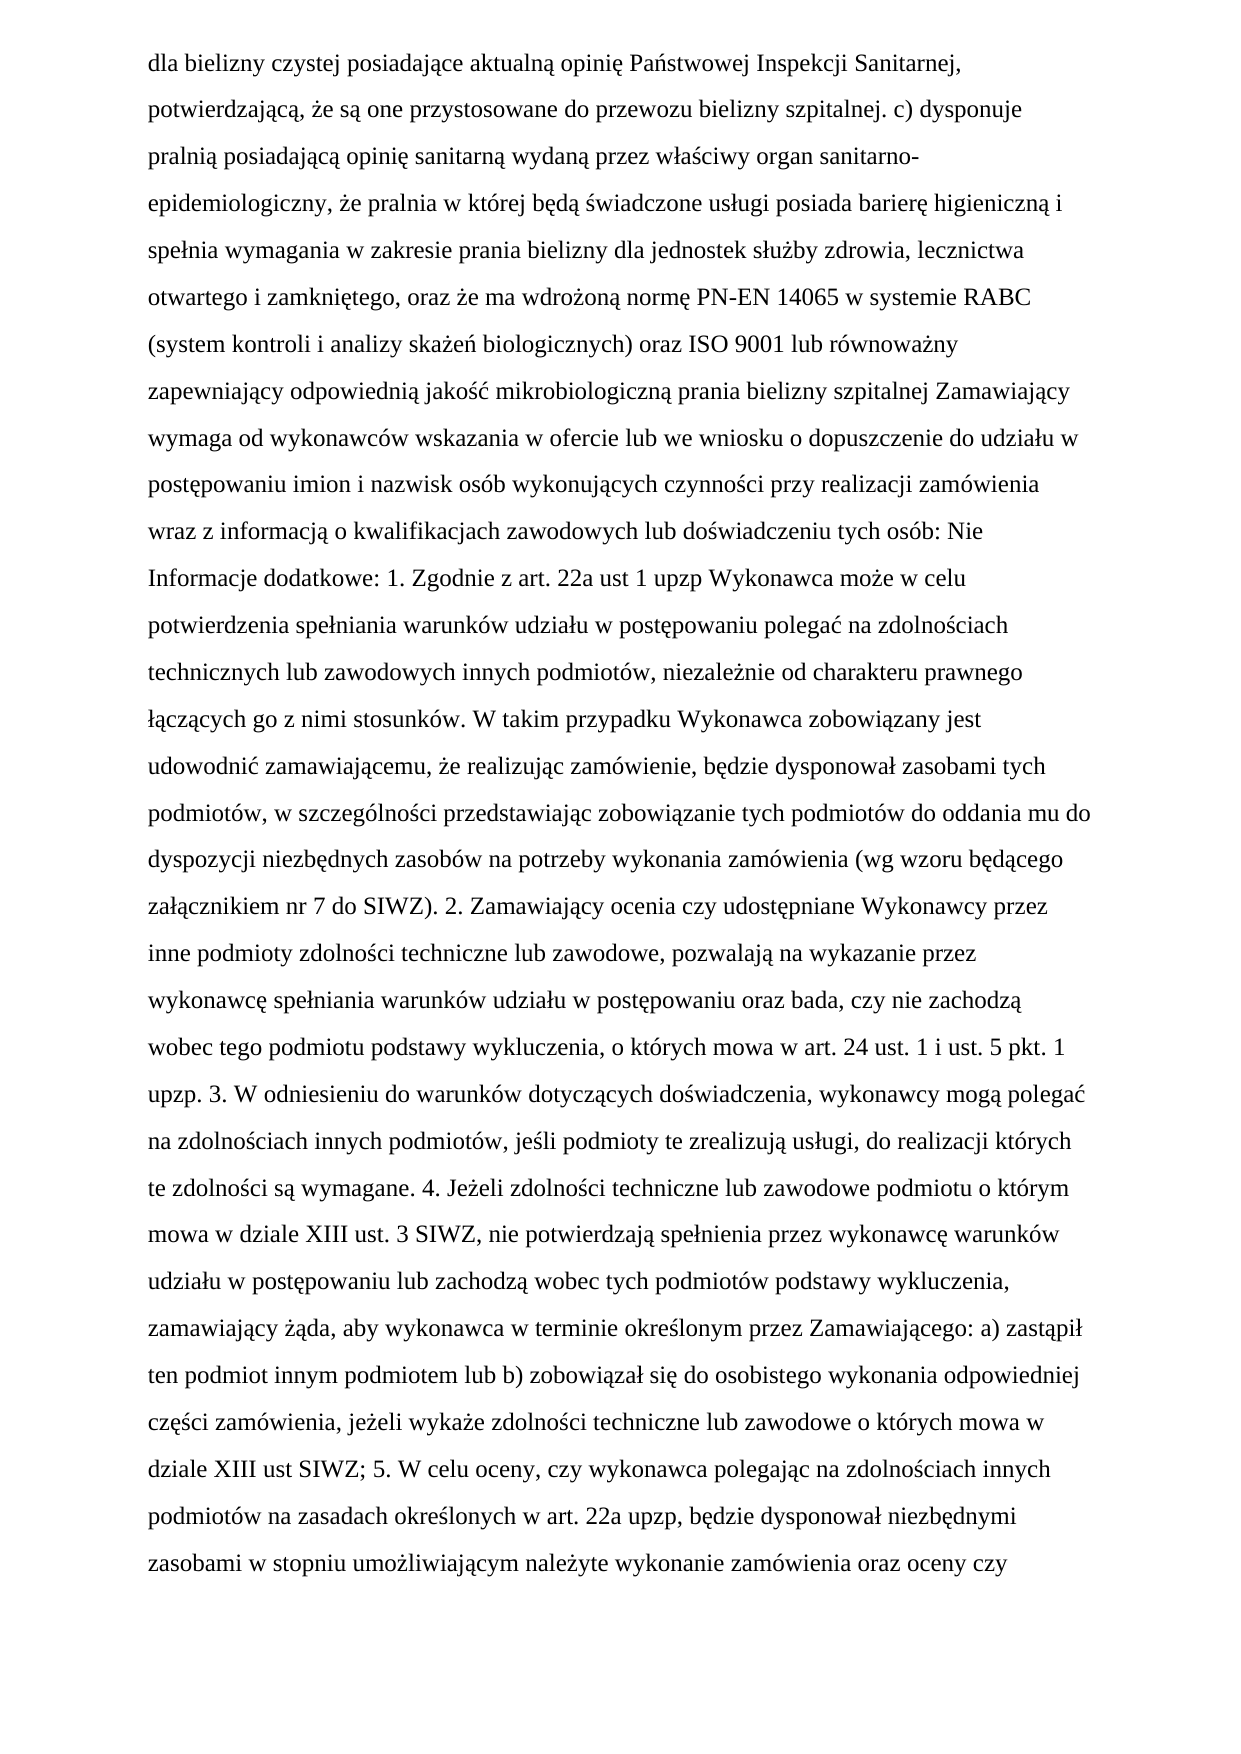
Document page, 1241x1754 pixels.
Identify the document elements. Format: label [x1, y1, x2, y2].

text [148, 29, 1093, 1576]
